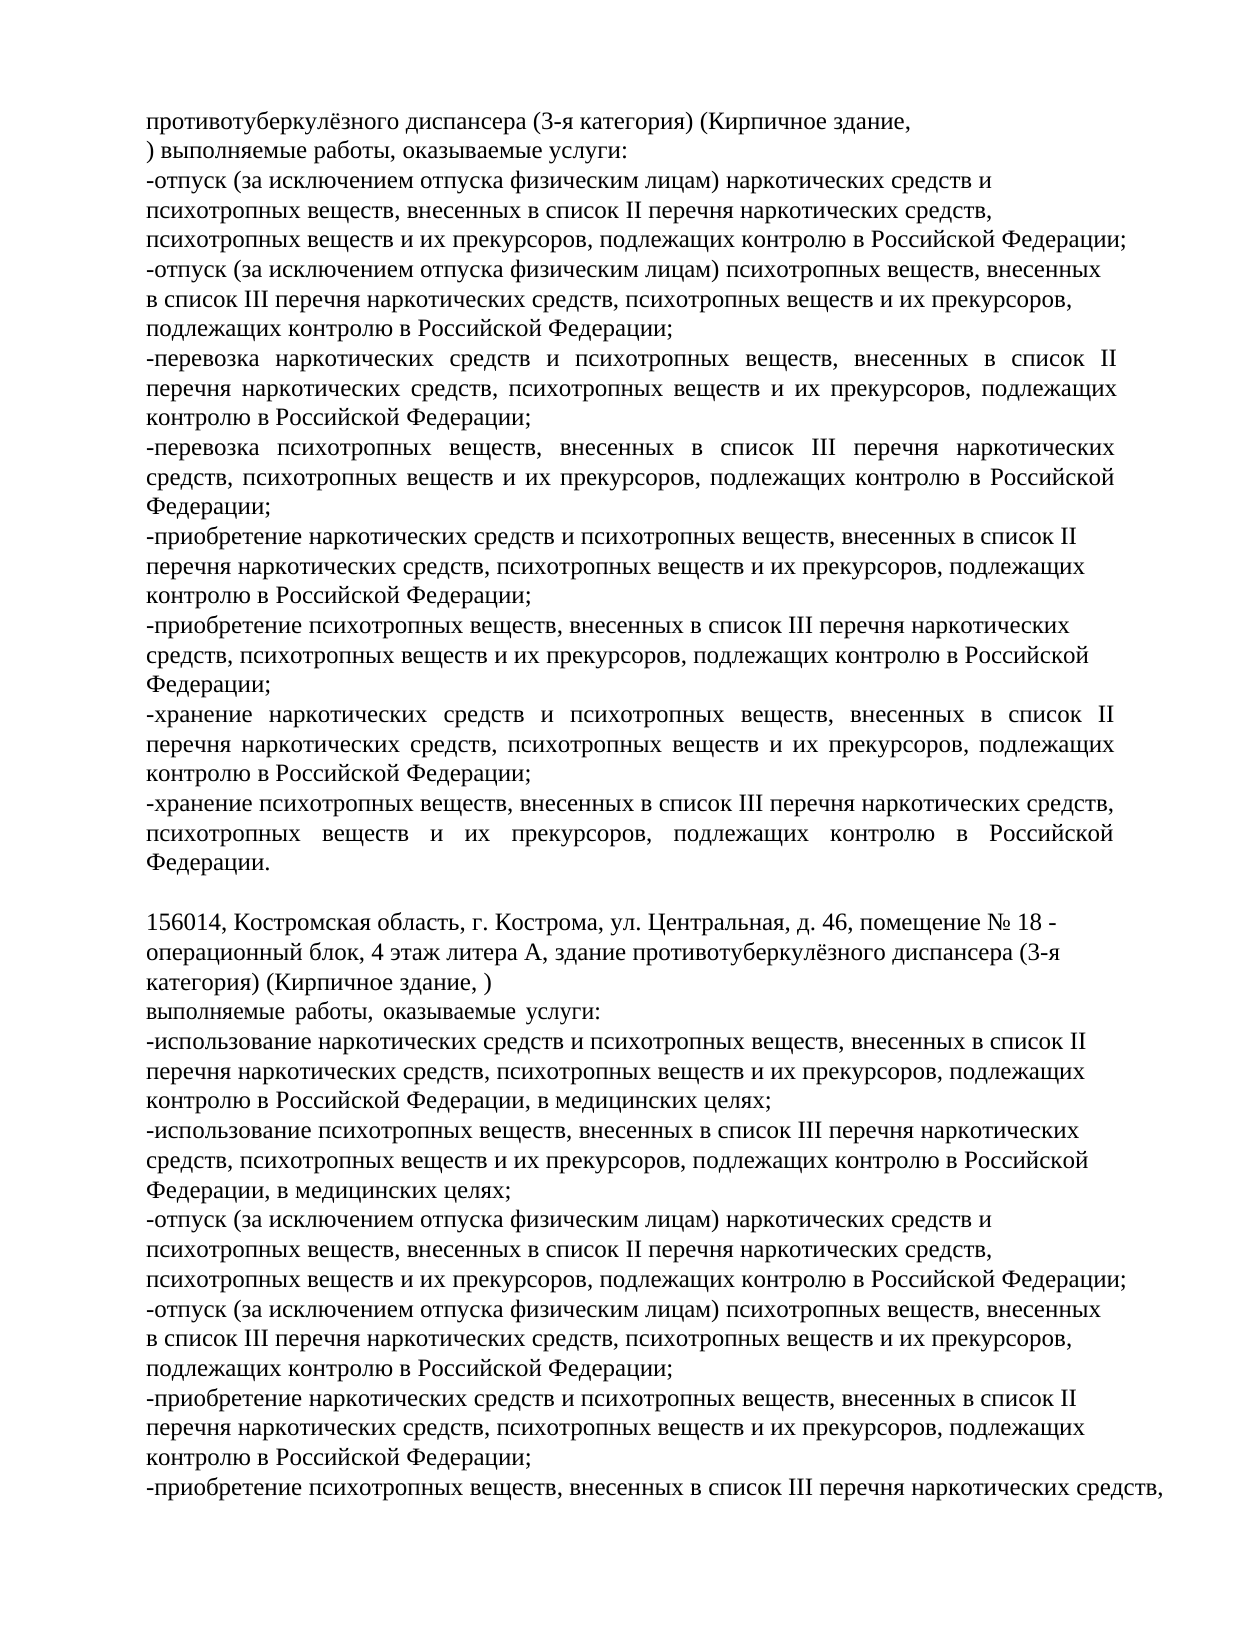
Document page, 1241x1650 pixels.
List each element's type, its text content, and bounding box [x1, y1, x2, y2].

text -перевозка наркотических средств и психотропных веществ, внесенных в список II перечня наркотических средств, психотропных веществ и их прекурсоров, подлежащих контролю в Российской Федерации; [146, 343, 1117, 431]
text противотуберкулёзного диспансера (3-я категория) (Кирпичное здание, ) выполняемые работы, оказываемые услуги: [146, 106, 924, 164]
text -отпуск (за исключением отпуска физическим лицам) наркотических средств и психотропных веществ, внесенных в список II перечня наркотических средств, психотропных веществ и их прекурсоров, подлежащих контролю в Российской Федерации; [146, 165, 1148, 253]
text -хранение психотропных веществ, внесенных в список III перечня наркотических средств, психотропных веществ и их прекурсоров, подлежащих контролю в Российской Федерации. [146, 788, 1114, 876]
text -приобретение психотропных веществ, внесенных в список III перечня наркотических средств, психотропных веществ и их прекурсоров, подлежащих контролю в Российской Федерации; [146, 610, 1155, 698]
text -отпуск (за исключением отпуска физическим лицам) наркотических средств и психотропных веществ, внесенных в список II перечня наркотических средств, психотропных веществ и их прекурсоров, подлежащих контролю в Российской Федерации; [146, 1204, 1148, 1292]
text -приобретение наркотических средств и психотропных веществ, внесенных в список II перечня наркотических средств, психотропных веществ и их прекурсоров, подлежащих контролю в Российской Федерации; [146, 521, 1160, 609]
text -использование наркотических средств и психотропных веществ, внесенных в список II перечня наркотических средств, психотропных веществ и их прекурсоров, подлежащих контролю в Российской Федерации, в медицинских целях; [146, 1026, 1167, 1114]
text -приобретение психотропных веществ, внесенных в список III перечня наркотических средств, [146, 1472, 1194, 1501]
text -отпуск (за исключением отпуска физическим лицам) психотропных веществ, внесенных в список III перечня наркотических средств, психотропных веществ и их прекурсоров, подлежащих контролю в Российской Федерации; [146, 254, 1108, 342]
text -использование психотропных веществ, внесенных в список III перечня наркотических средств, психотропных веществ и их прекурсоров, подлежащих контролю в Российской Федерации, в медицинских целях; [146, 1116, 1162, 1203]
text выполняемые работы, оказываемые услуги: [146, 996, 1194, 1025]
text 156014, Костромская область, г. Кострома, ул. Центральная, д. 46, помещение № 18 - операционный блок, 4 этаж литера А, здание противотуберкулёзного диспансера (3-я категория) (Кирпичное здание, ) [146, 907, 1176, 995]
text -перевозка психотропных веществ, внесенных в список III перечня наркотических средств, психотропных веществ и их прекурсоров, подлежащих контролю в Российской Федерации; [146, 432, 1115, 520]
text -отпуск (за исключением отпуска физическим лицам) психотропных веществ, внесенных в список III перечня наркотических средств, психотропных веществ и их прекурсоров, подлежащих контролю в Российской Федерации; [146, 1294, 1108, 1382]
text -приобретение наркотических средств и психотропных веществ, внесенных в список II перечня наркотических средств, психотропных веществ и их прекурсоров, подлежащих контролю в Российской Федерации; [146, 1383, 1160, 1471]
text -хранение наркотических средств и психотропных веществ, внесенных в список II перечня наркотических средств, психотропных веществ и их прекурсоров, подлежащих контролю в Российской Федерации; [146, 699, 1114, 787]
